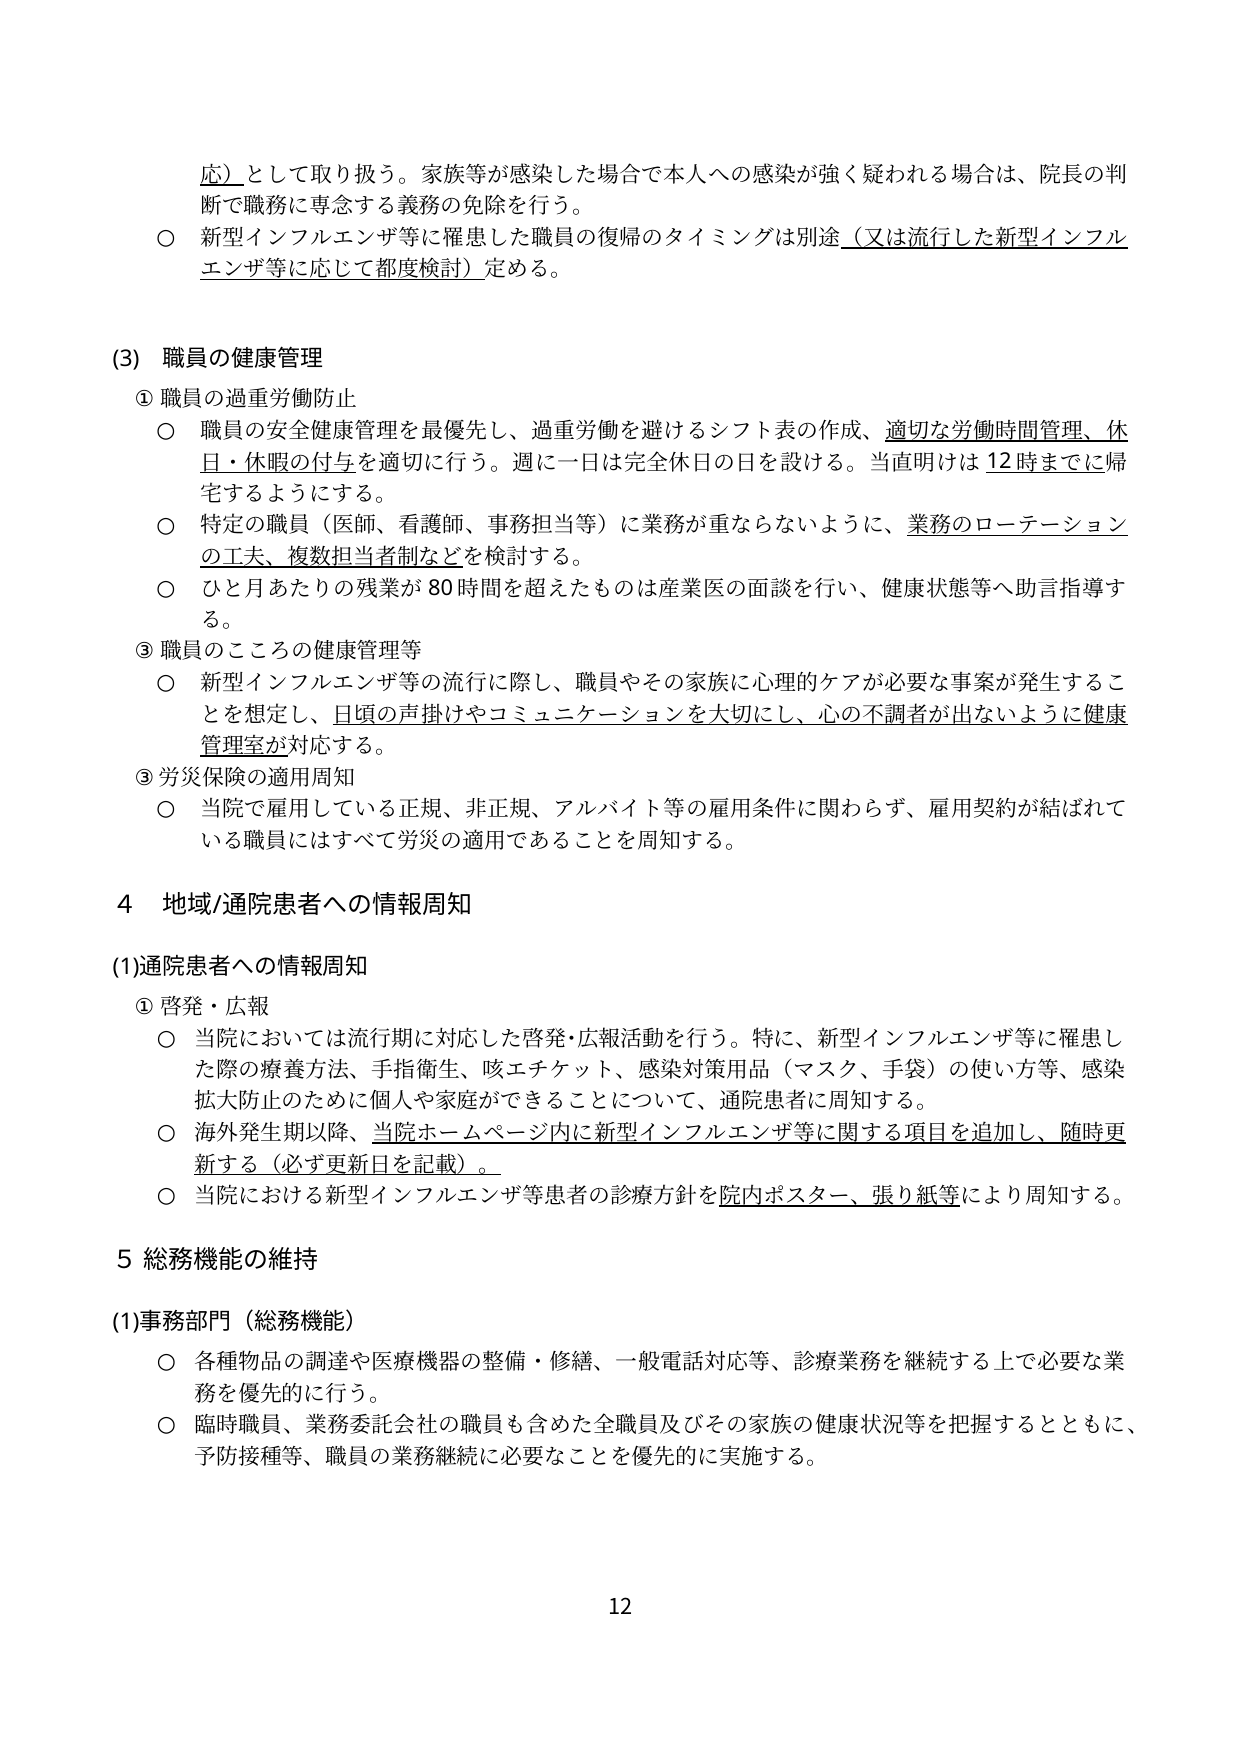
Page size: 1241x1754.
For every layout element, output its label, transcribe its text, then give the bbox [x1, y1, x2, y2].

list 職員の安全健康管理を最優先し、過重労働を避けるシフト表の作成、適切な労働時間管理、休日・休暇の付与を適切に行う。週に一日は完全休日の日を設ける。当直明けは12時までに帰宅するようにする。 [156, 413, 1128, 508]
list 特定の職員（医師、看護師、事務担当等）に業務が重ならないように、業務のローテーションの工夫、複数担当者制などを検討する。 [156, 508, 1128, 571]
list 当院においては流行期に対応した啓発･広報活動を行う。特に、新型インフルエンザ等に罹患した際の療養方法、手指衛生、咳エチケット、感染対策用品（マスク、手袋）の使い方等、感染拡大防止のために個人や家庭ができることについて、通院患者に周知する。 [157, 1021, 1128, 1115]
list 海外発生期以降、当院ホームページ内に新型インフルエンザ等に関する項目を追加し、随時更新する（必ず更新日を記載）。 [157, 1115, 1128, 1178]
list 臨時職員、業務委託会社の職員も含めた全職員及びその家族の健康状況等を把握するとともに、予防接種等、職員の業務継続に必要なことを優先的に実施する。 [157, 1408, 1128, 1471]
subtitle ① 啓発・広報 [134, 989, 1106, 1021]
subtitle (3) 職員の健康管理 [112, 338, 1128, 375]
list ひと月あたりの残業が80時間を超えたものは産業医の面談を行い、健康状態等へ助言指導する。 [156, 571, 1128, 634]
list 当院で雇用している正規、非正規、アルバイト等の雇用条件に関わらず、雇用契約が結ばれている職員にはすべて労災の適用であることを周知する。 [156, 791, 1128, 854]
subtitle ５ 総務機能の維持 [112, 1239, 1128, 1276]
subtitle ③ 職員のこころの健康管理等 [134, 634, 1106, 665]
subtitle ① 職員の過重労働防止 [134, 382, 1106, 413]
list 当院における新型インフルエンザ等患者の診療方針を院内ポスター、張り紙等により周知する。 [157, 1178, 1128, 1210]
list 各種物品の調達や医療機器の整備・修繕、一般電話対応等、診療業務を継続する上で必要な業務を優先的に行う。 [157, 1344, 1128, 1408]
subtitle (1)通院患者への情報周知 [112, 945, 1128, 983]
subtitle ③労災保険の適用周知 [134, 760, 1106, 791]
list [156, 157, 1128, 220]
list 新型インフルエンザ等の流行に際し、職員やその家族に心理的ケアが必要な事案が発生することを想定し、日頃の声掛けやコミュニケーションを大切にし、心の不調者が出ないように健康管理室が対応する。 [156, 665, 1128, 760]
subtitle ４ 地域/通院患者への情報周知 [112, 884, 1128, 920]
subtitle (1)事務部門（総務機能） [112, 1301, 1128, 1338]
list 新型インフルエンザ等に罹患した職員の復帰のタイミングは別途（又は流行した新型インフルエンザ等に応じて都度検討）定める。 [156, 220, 1128, 283]
